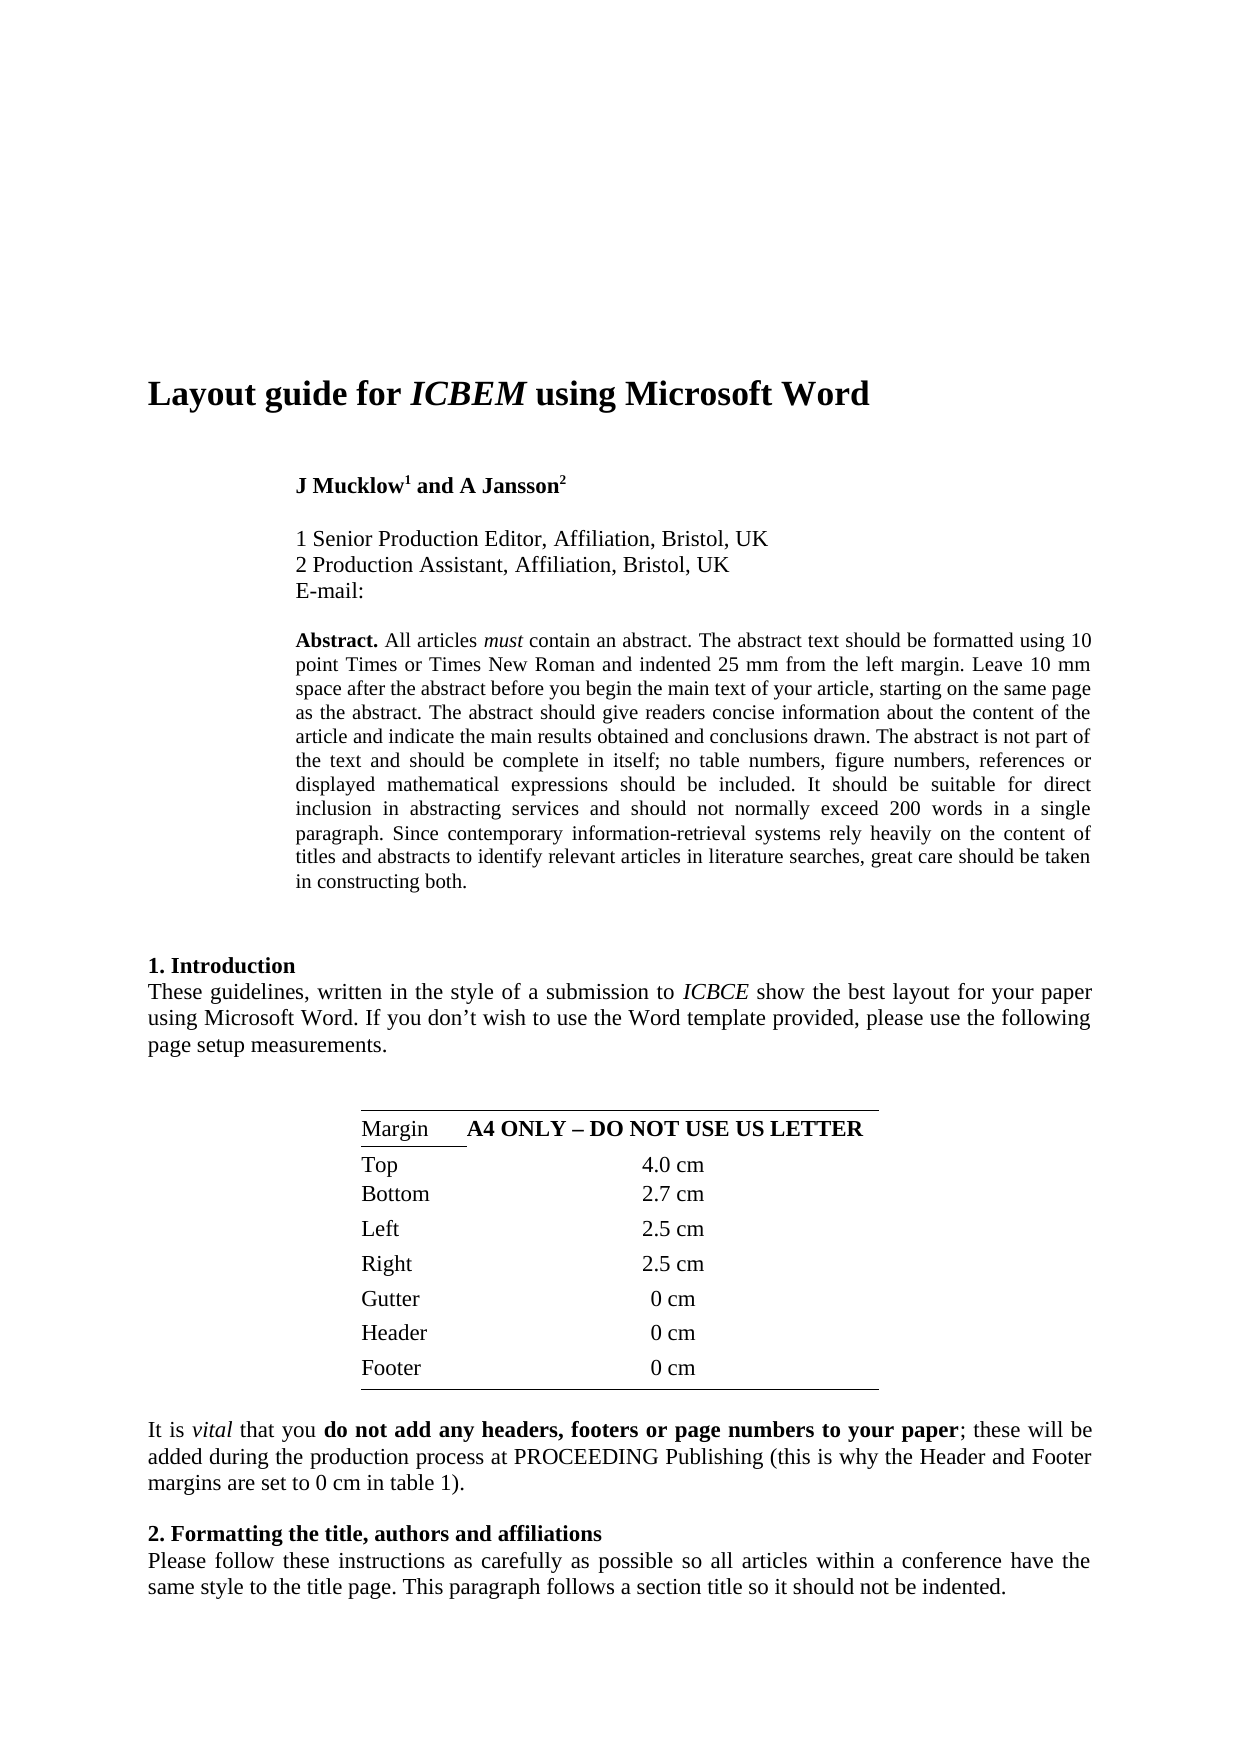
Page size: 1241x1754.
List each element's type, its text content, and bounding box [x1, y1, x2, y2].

table_cell Gutter [361, 1285, 467, 1319]
text Formatting the title, authors and affiliations [148, 1521, 1092, 1547]
text 2 Production Assistant, Affiliation, Bristol, UK [295, 551, 1092, 577]
table_cell 0 cm [467, 1354, 879, 1389]
text These guidelines, written in the style of a submission to ICBCE show the best layout for your paper using Microsoft Word. If you don’t wish to use the Word template provided, please use the following page setup measurements. [148, 978, 1092, 1057]
text Introduction [148, 952, 1092, 978]
table_header A4 ONLY – DO NOT USE US LETTER [467, 1111, 879, 1146]
table_cell Footer [361, 1354, 467, 1389]
table_cell Right [361, 1250, 467, 1285]
table_cell Header [361, 1320, 467, 1354]
table_cell Left [361, 1215, 467, 1250]
table_header Margin [361, 1111, 467, 1146]
table_cell 2.5 cm [467, 1250, 879, 1285]
table_cell 0 cm [467, 1320, 879, 1354]
text Please follow these instructions as carefully as possible so all articles within a conference have the same style to the title page. This paragraph follows a section title so it should not be indented. [148, 1547, 1092, 1599]
text Abstract. All articles must contain an abstract. The abstract text should be formatted using 10 point Times or Times New Roman and indented 25 mm from the left margin. Leave 10 mm space after the abstract before you begin the main text of your article, starting on the same page as the abstract. The abstract should give readers concise information about the content of the article and indicate the main results obtained and conclusions drawn. The abstract is not part of the text and should be complete in itself; no table numbers, figure numbers, references or displayed mathematical expressions should be included. It should be suitable for direct inclusion in abstracting services and should not normally exceed 200 words in a single paragraph. Since contemporary information-retrieval systems rely heavily on the content of titles and abstracts to identify relevant articles in literature searches, great care should be taken in constructing both. [295, 628, 1092, 893]
table_cell Top [361, 1147, 467, 1180]
text 1 Senior Production Editor, Affiliation, Bristol, UK [295, 525, 1092, 551]
table_cell 4.0 cm [467, 1146, 879, 1180]
table_cell 2.5 cm [467, 1215, 879, 1250]
text J Mucklow1 and A Jansson2 [295, 472, 1092, 498]
table_cell 0 cm [467, 1285, 879, 1319]
text E-mail: [295, 577, 1092, 604]
text It is vital that you do not add any headers, footers or page numbers to your paper; these will be added during the production process at PROCEEDING Publishing (this is why the Header and Footer margins are set to 0 cm in table 1). [148, 1416, 1092, 1496]
table_cell Bottom [361, 1180, 467, 1215]
title Layout guide for ICBEM using Microsoft Word [148, 372, 1092, 413]
table_cell 2.7 cm [467, 1180, 879, 1215]
